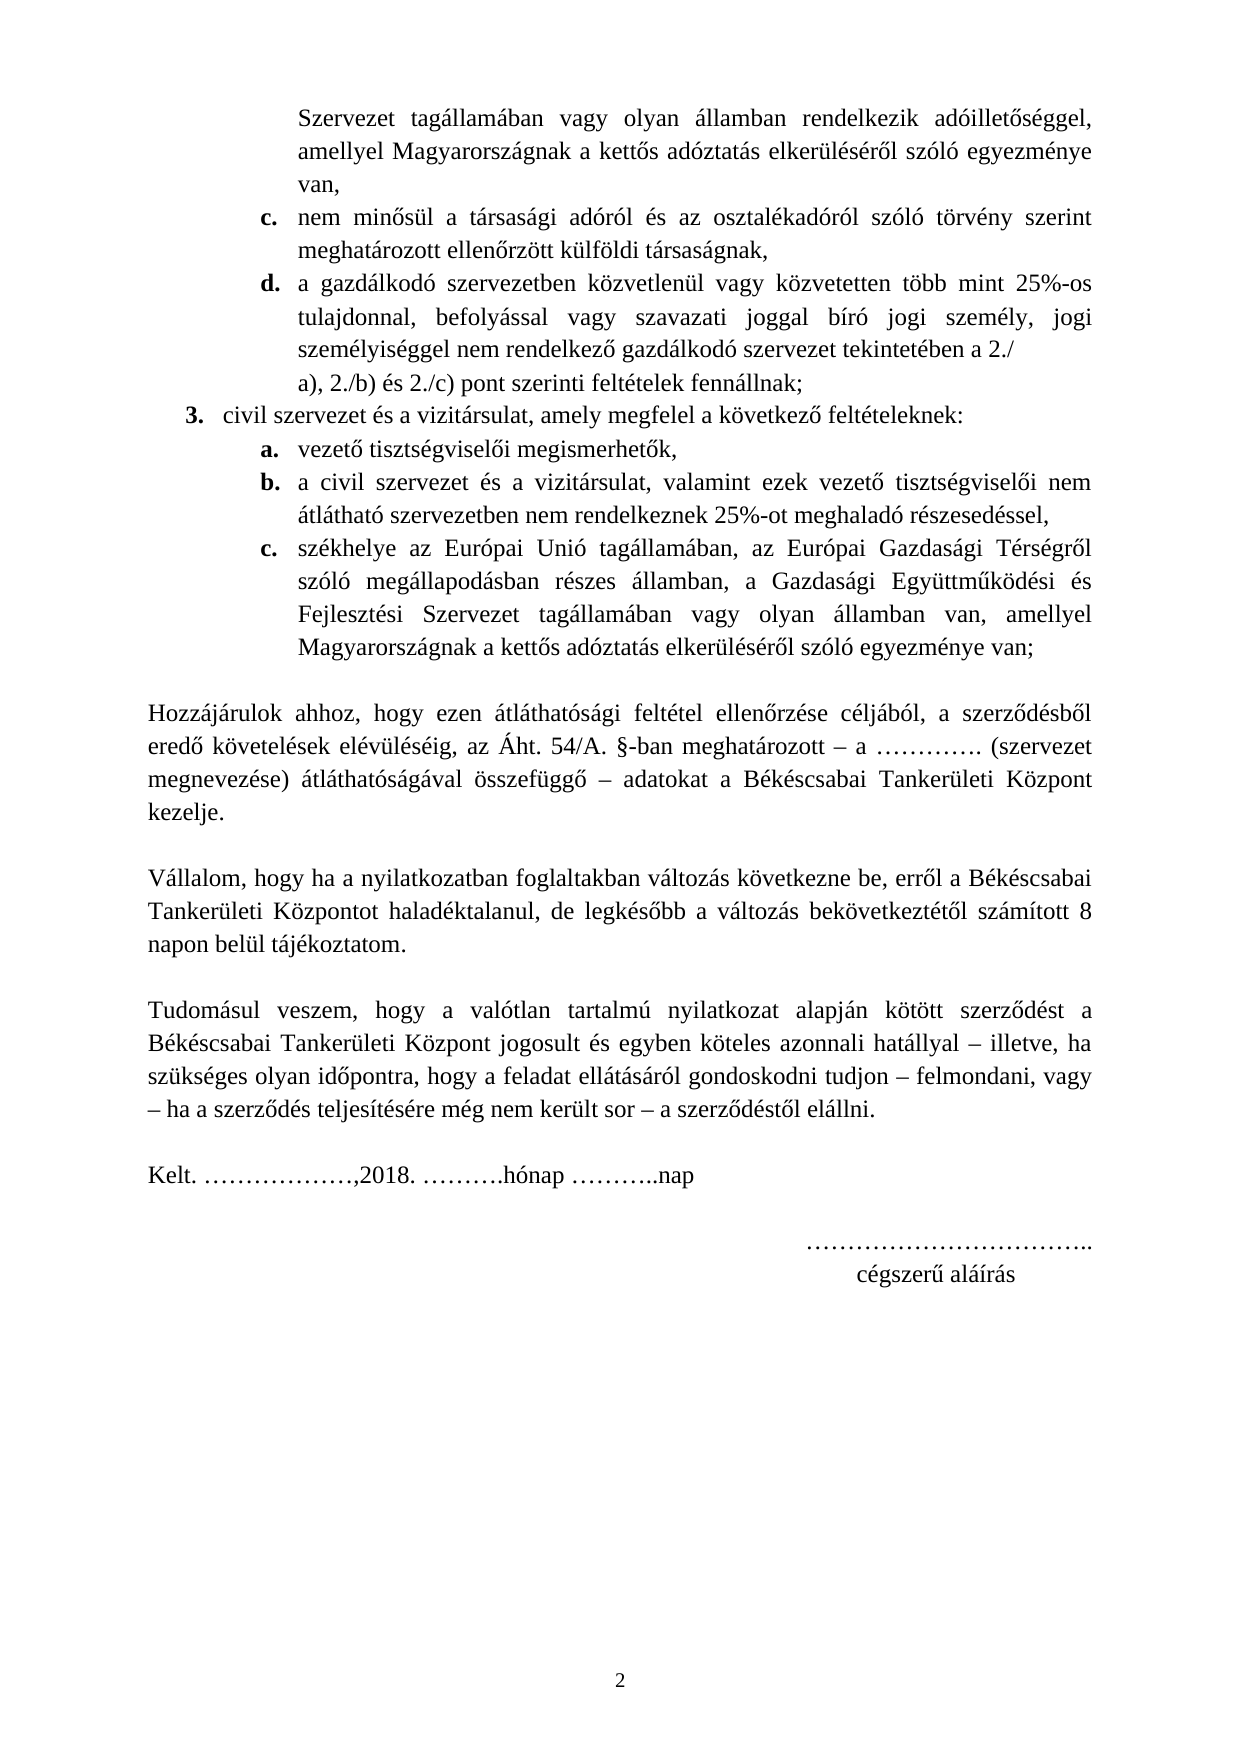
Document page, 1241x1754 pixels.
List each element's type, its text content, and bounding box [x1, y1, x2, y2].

text …………………………….. [148, 1226, 1093, 1255]
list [260, 103, 1093, 198]
text Kelt. ………………,2018. ……….hónap ………..nap [148, 1160, 1093, 1189]
text Tudomásul veszem, hogy a valótlan tartalmú nyilatkozat alapján kötött szerződést a Békéscsabai Tankerületi Központ jogosult és egyben köteles azonnali hatállyal – illetve, ha szükséges olyan időpontra, hogy a feladat ellátásáról gondoskodni tudjon – felmondani, vagy – ha a szerződés teljesítésére még nem került sor – a szerződéstől elállni. [148, 995, 1093, 1123]
list vezető tisztségviselői megismerhetők, [260, 434, 1093, 462]
list a civil szervezet és a vizitársulat, valamint ezek vezető tisztségviselői nem átlátható szervezetben nem rendelkeznek 25%-ot meghaladó részesedéssel, [260, 467, 1093, 528]
text Vállalom, hogy ha a nyilatkozatban foglaltakban változás következne be, erről a Békéscsabai Tankerületi Központot haladéktalanul, de legkésőbb a változás bekövetkeztétől számított 8 napon belül tájékoztatom. [148, 863, 1093, 958]
list nem minősül a társasági adóról és az osztalékadóról szóló törvény szerint meghatározott ellenőrzött külföldi társaságnak, [260, 202, 1093, 264]
text cégszerű aláírás [856, 1259, 1093, 1288]
list civil szervezet és a vizitársulat, amely megfelel a következő feltételeknek: [185, 401, 1093, 429]
text Hozzájárulok ahhoz, hogy ezen átláthatósági feltétel ellenőrzése céljából, a szerződésből eredő követelések elévüléséig, az Áht. 54/A. §-ban meghatározott – a …………. (szervezet megnevezése) átláthatóságával összefüggő – adatokat a Békéscsabai Tankerületi Központ kezelje. [148, 698, 1093, 826]
list a gazdálkodó szervezetben közvetlenül vagy közvetetten több mint 25%-os tulajdonnal, befolyással vagy szavazati joggal bíró jogi személy, jogi személyiséggel nem rendelkező gazdálkodó szervezet tekintetében a 2./ [260, 268, 1093, 363]
list székhelye az Európai Unió tagállamában, az Európai Gazdasági Térségről szóló megállapodásban részes államban, a Gazdasági Együttműködési és Fejlesztési Szervezet tagállamában vagy olyan államban van, amellyel Magyarországnak a kettős adóztatás elkerüléséről szóló egyezménye van; [260, 533, 1093, 661]
list a), 2./b) és 2./c) pont szerinti feltételek fennállnak; [298, 368, 1093, 396]
